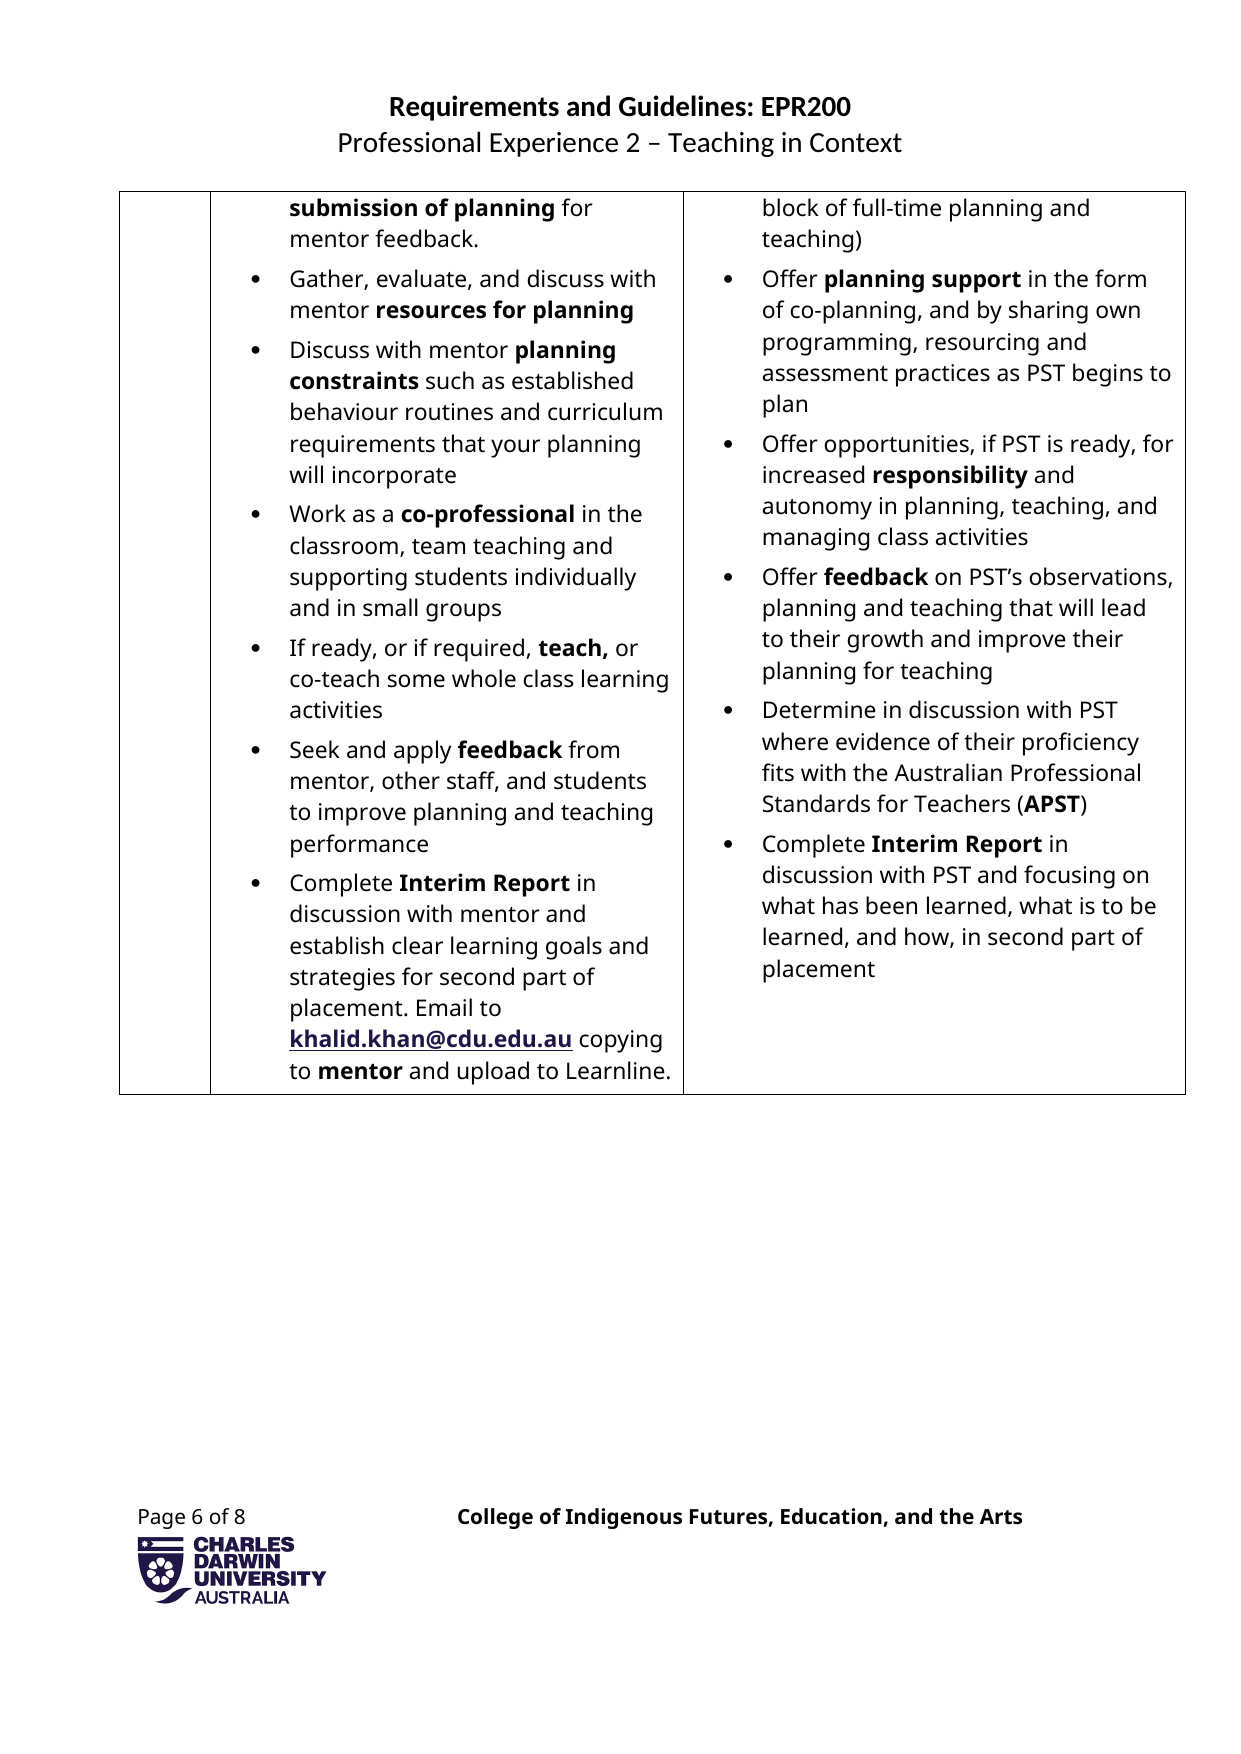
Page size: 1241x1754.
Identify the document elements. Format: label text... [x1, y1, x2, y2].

picture [137, 1535, 328, 1606]
